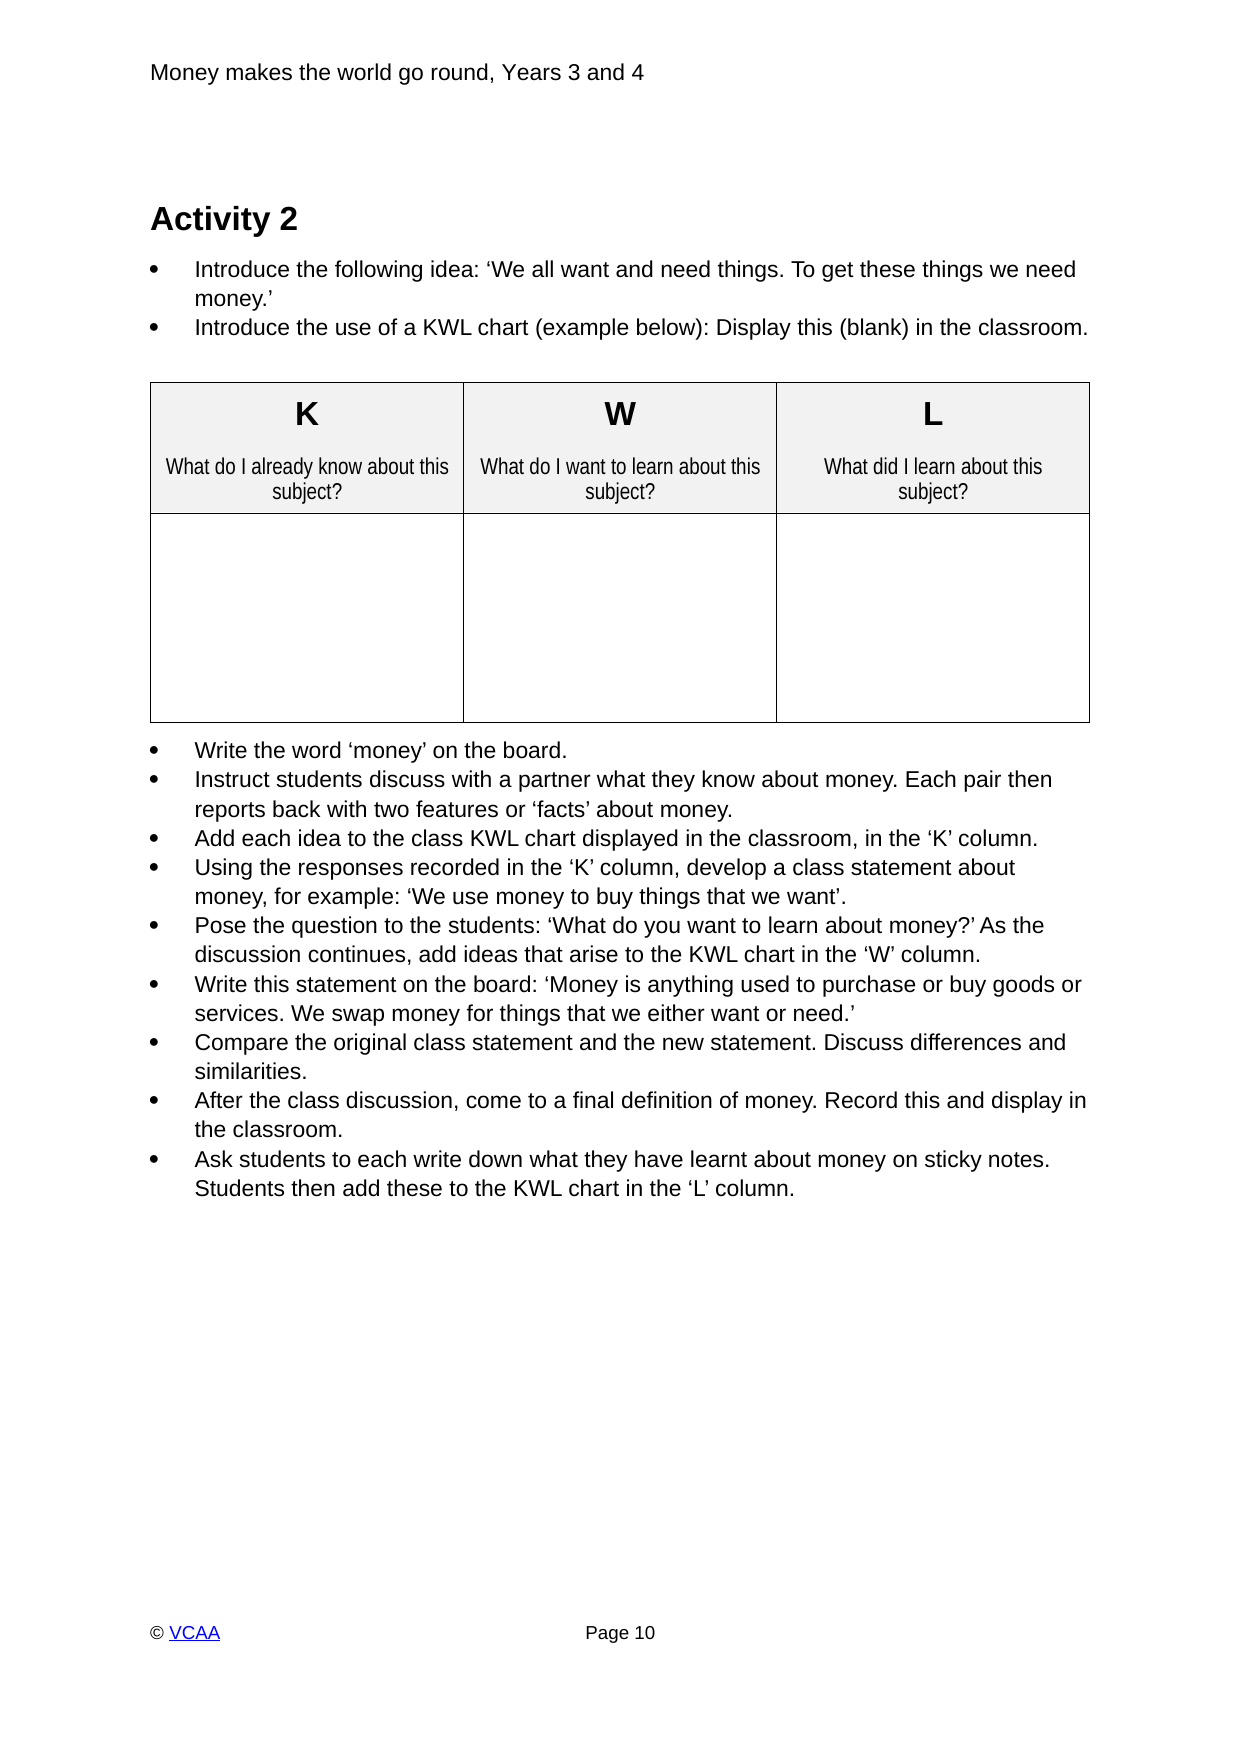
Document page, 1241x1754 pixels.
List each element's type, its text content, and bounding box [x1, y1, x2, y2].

table_header L [777, 383, 1089, 446]
text Compare the original class statement and the new statement. Discuss differences and similarities. [150, 1027, 1090, 1085]
text Introduce the use of a KWL chart (example below): Display this (blank) in the classroom. [150, 312, 1090, 342]
subtitle Activity 2 [150, 200, 1090, 237]
table_cell [777, 514, 1089, 722]
table_header K [151, 383, 463, 446]
table_cell What do I want to learn about this subject? [464, 446, 776, 512]
text Write the word ‘money’ on the board. [150, 735, 1090, 764]
text Add each idea to the class KWL chart displayed in the classroom, in the ‘K’ column. [150, 823, 1090, 852]
table_cell What do I already know about this subject? [151, 446, 463, 512]
text Write this statement on the board: ‘Money is anything used to purchase or buy goods or services. We swap money for things that we either want or need.’ [150, 969, 1090, 1027]
table_header W [464, 383, 776, 446]
text Ask students to each write down what they have learnt about money on sticky notes. Students then add these to the KWL chart in the ‘L’ column. [150, 1144, 1090, 1202]
table_cell What did I learn about this subject? [777, 446, 1089, 512]
text Instruct students discuss with a partner what they know about money. Each pair then reports back with two features or ‘facts’ about money. [150, 764, 1090, 823]
table_cell [464, 514, 776, 722]
text After the class discussion, come to a final definition of money. Record this and display in the classroom. [150, 1085, 1090, 1144]
table_cell [151, 514, 463, 722]
text Using the responses recorded in the ‘K’ column, develop a class statement about money, for example: ‘We use money to buy things that we want’. [150, 852, 1090, 910]
text Pose the question to the students: ‘What do you want to learn about money?’ As the discussion continues, add ideas that arise to the KWL chart in the ‘W’ column. [150, 910, 1090, 969]
text Introduce the following idea: ‘We all want and need things. To get these things we need money.’ [150, 254, 1090, 312]
